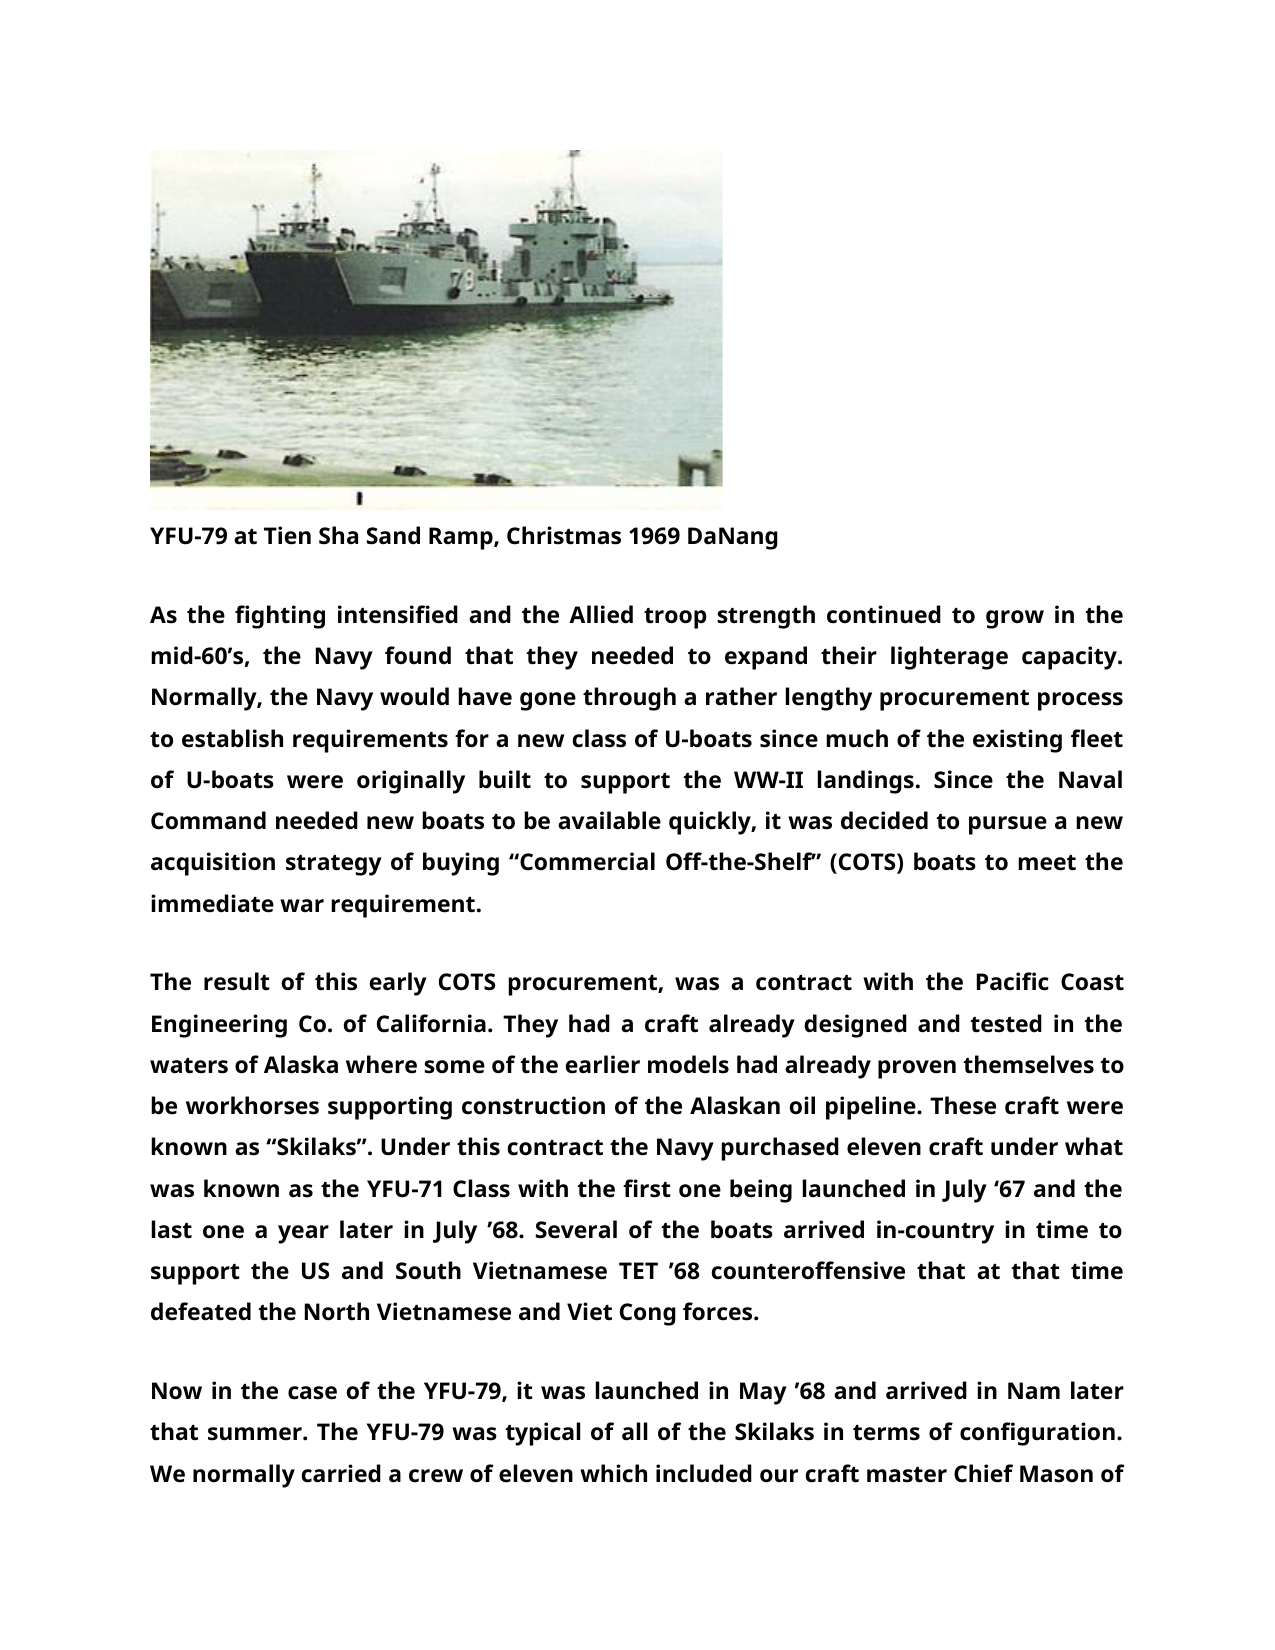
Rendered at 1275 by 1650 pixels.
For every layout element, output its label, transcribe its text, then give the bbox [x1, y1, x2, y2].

text As the fighting intensified and the Allied troop strength continued to grow in the mid-60’s, the Navy found that they needed to expand their lighterage capacity. Normally, the Navy would have gone through a rather lengthy procurement process to establish requirements for a new class of U-boats since much of the existing fleet of U-boats were originally built to support the WW-II landings. Since the Naval Command needed new boats to be available quickly, it was decided to pursue a new acquisition strategy of buying “Commercial Off-the-Shelf” (COTS) boats to meet the immediate war requirement. [150, 589, 1125, 919]
text YFU-79 at Tien Sha Sand Ramp, Christmas 1969 DaNang [150, 510, 1125, 551]
picture [150, 150, 723, 510]
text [150, 1365, 1125, 1489]
text The result of this early COTS procurement, was a contract with the Pacific Coast Engineering Co. of California. They had a craft already designed and tested in the waters of Alaska where some of the earlier models had already proven themselves to be workhorses supporting construction of the Alaskan oil pipeline. These craft were known as “Skilaks”. Under this contract the Navy purchased eleven craft under what was known as the YFU-71 Class with the first one being launched in July ‘67 and the last one a year later in July ’68. Several of the boats arrived in-country in time to support the US and South Vietnamese TET ’68 counteroffensive that at that time defeated the North Vietnamese and Viet Cong forces. [150, 956, 1125, 1327]
